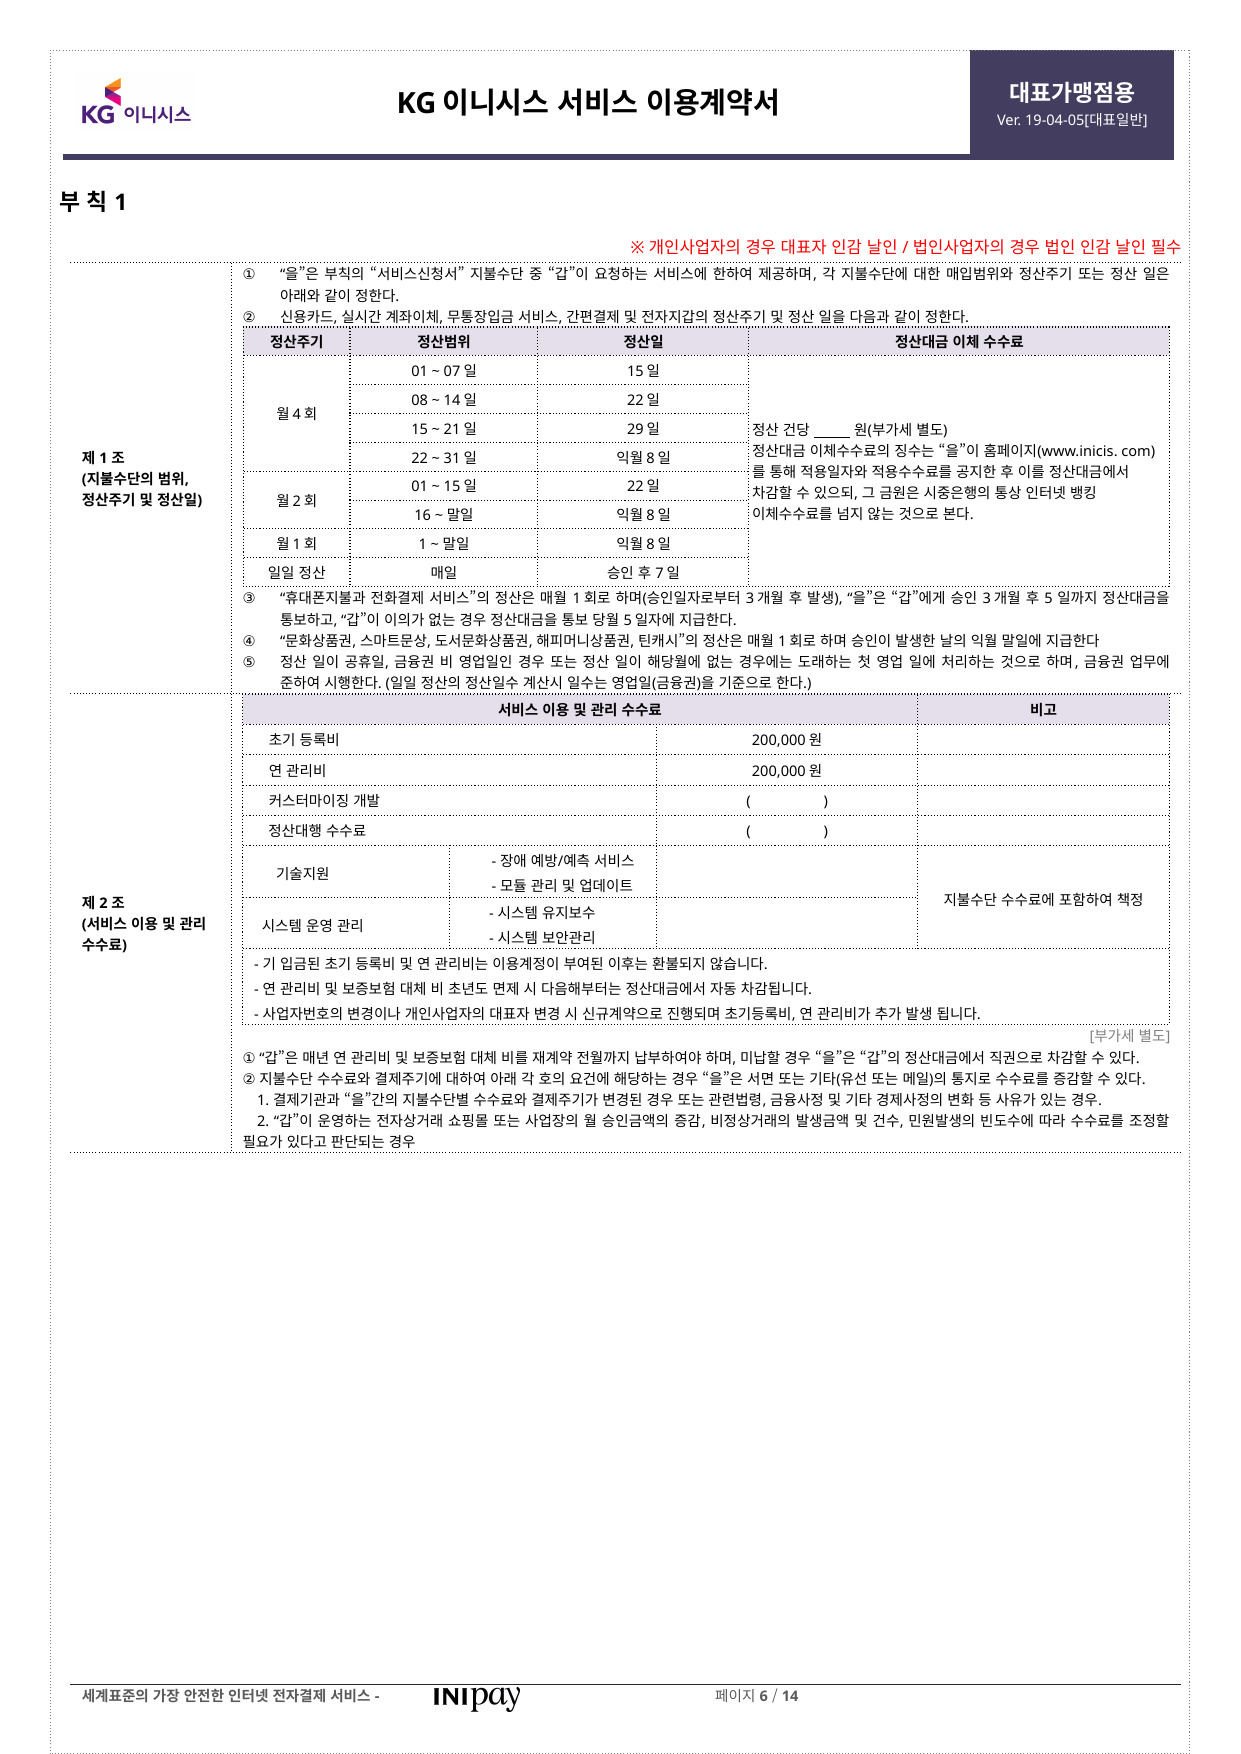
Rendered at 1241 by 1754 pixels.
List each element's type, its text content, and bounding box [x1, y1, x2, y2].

table_cell 제 2 조 (서비스 이용 및 관리 수수료) [70, 693, 231, 1152]
table_header 제 1 조 (지불수단의 범위, 정산주기 및 정산일) [70, 262, 231, 693]
text 부 칙 1 [59, 184, 1181, 217]
text ※ 개인사업자의 경우 대표자 인감 날인 / 법인사업자의 경우 법인 인감 날인 필수 [59, 234, 1181, 258]
picture [434, 1687, 520, 1712]
picture [75, 72, 194, 132]
table_header “을”은 부칙의 “서비스신청서” 지불수단 중 “갑”이 요청하는 서비스에 한하여 제공하며, 각 지불수단에 대한 매입범위와 정산주기 또는 정산 일은 아래와 같이 정한다. 신용카드, 실시간 계좌이체, 무통장입금 서비스, 간편결제 및 전자지갑의 정산주기 및 정산 일을 다음과 같이 정한다. “휴대폰지불과 전화결제 서비스”의 정산은 매월 1회로 하며(승인일자로부터 3개월 후 발생), “을”은 “갑”에게 승인 3개월 후 5 일까지 정산대금을 통보하고, “갑”이 이의가 없는 경우 정산대금을 통보 당월 5일자에 지급한다. “문화상품권, 스마트문상, 도서문화상품권, 해피머니상품권, 틴캐시”의 정산은 매월 1회로 하며 승인이 발생한 날의 익월 말일에 지급한다 정산 일이 공휴일, 금융권 비 영업일인 경우 또는 정산 일이 해당월에 없는 경우에는 도래하는 첫 영업 일에 처리하는 것으로 하며, 금융권 업무에 준하여 시행한다. (일일 정산의 정산일수 계산시 일수는 영업일(금융권)을 기준으로 한다.) [231, 262, 1181, 693]
table_cell [부가세 별도] ① “갑”은 매년 연 관리비 및 보증보험 대체 비를 재계약 전월까지 납부하여야 하며, 미납할 경우 “을”은 “갑”의 정산대금에서 직권으로 차감할 수 있다. ② 지불수단 수수료와 결제주기에 대하여 아래 각 호의 요건에 해당하는 경우 “을”은 서면 또는 기타(유선 또는 메일)의 통지로 수수료를 증감할 수 있다. 1. 결제기관과 “을”간의 지불수단별 수수료와 결제주기가 변경된 경우 또는 관련법령, 금융사정 및 기타 경제사정의 변화 등 사유가 있는 경우. 2. “갑”이 운영하는 전자상거래 쇼핑몰 또는 사업장의 월 승인금액의 증감, 비정상거래의 발생금액 및 건수, 민원발생의 빈도수에 따라 수수료를 조정할 필요가 있다고 판단되는 경우 [231, 693, 1181, 1152]
